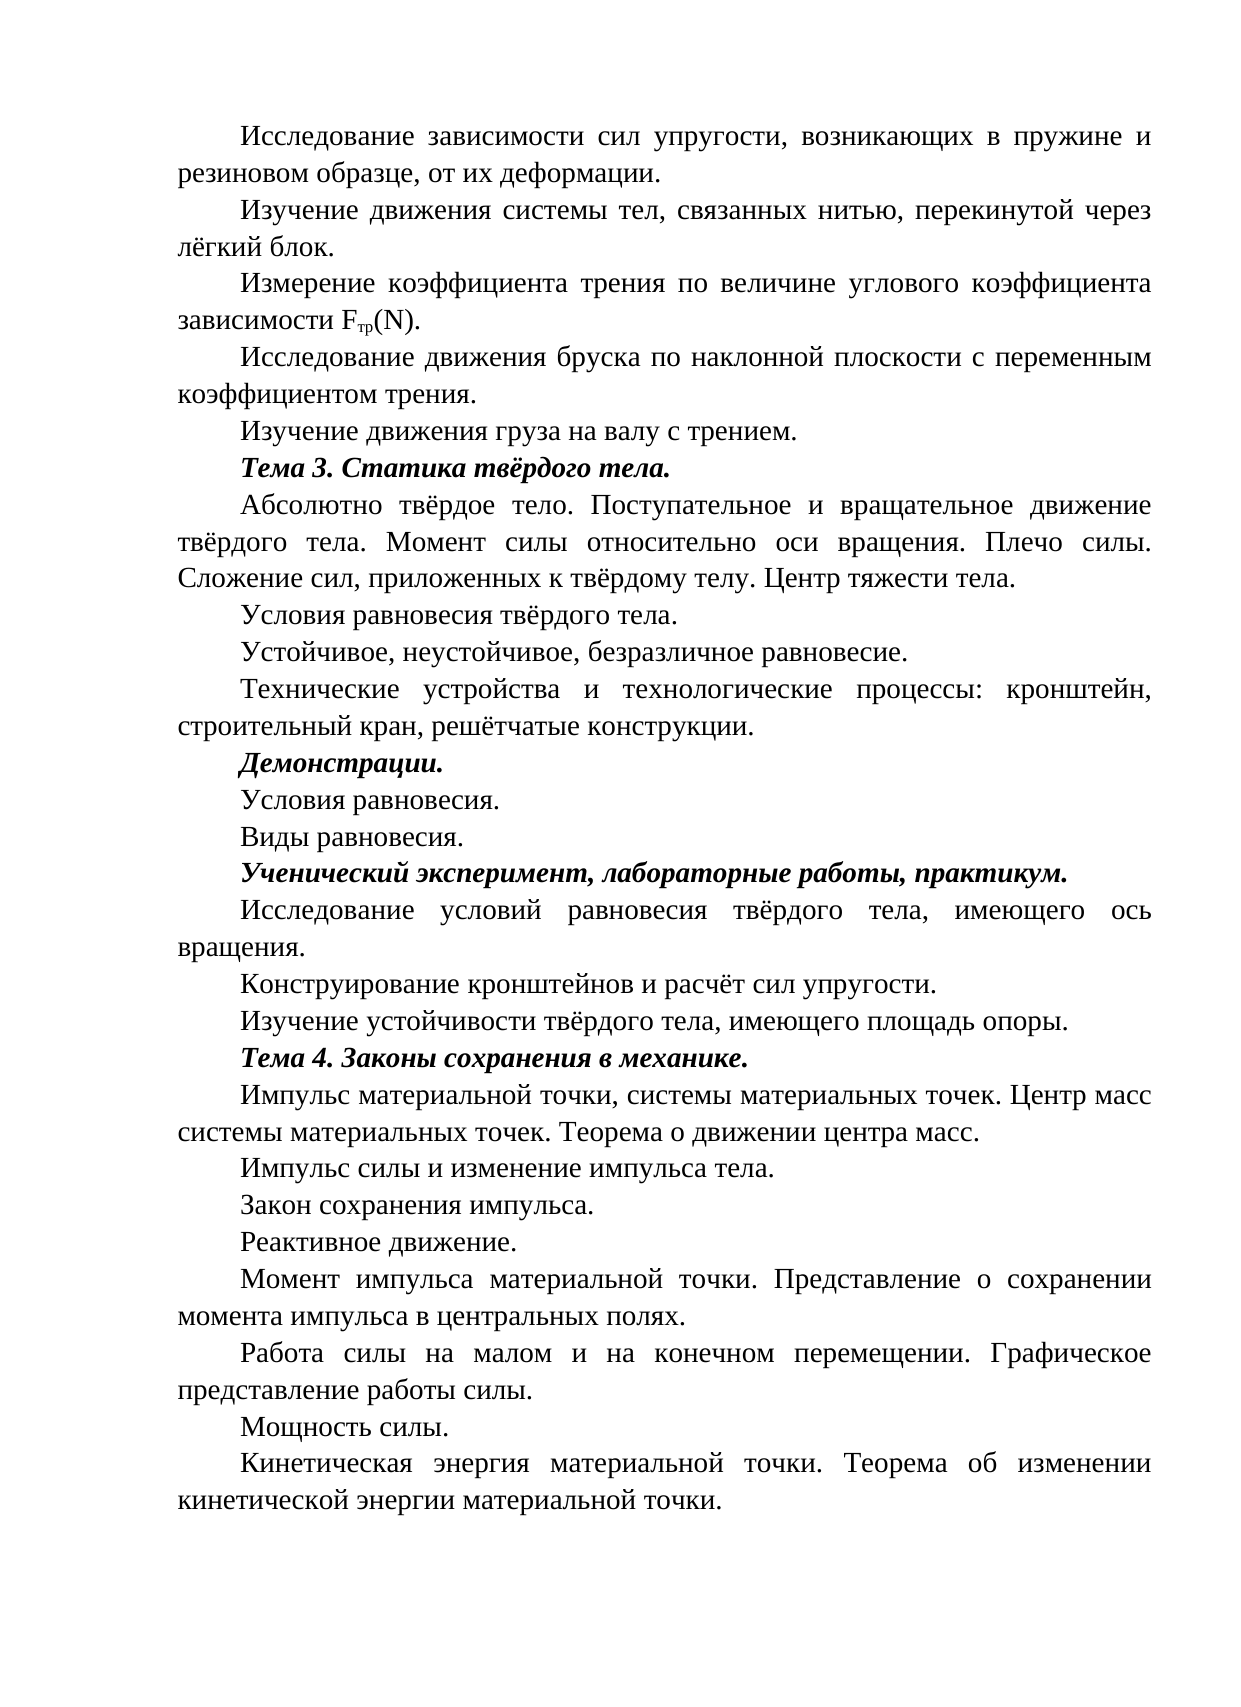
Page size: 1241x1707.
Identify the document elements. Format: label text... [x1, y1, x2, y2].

text Мощность силы. [177, 1409, 1152, 1442]
text Измерение коэффициента трения по величине углового коэффициента зависимости Fтр(N). [177, 266, 1152, 336]
text Закон сохранения импульса. [177, 1187, 1152, 1221]
text Импульс силы и изменение импульса тела. [177, 1151, 1152, 1184]
text Реактивное движение. [177, 1224, 1152, 1258]
text Исследование движения бруска по наклонной плоскости с переменным коэффициентом трения. [177, 339, 1152, 410]
text Технические устройства и технологические процессы: кронштейн, строительный кран, решётчатые конструкции. [177, 671, 1152, 742]
text Изучение движения груза на валу с трением. [177, 413, 1152, 447]
text Виды равновесия. [177, 819, 1152, 852]
text Изучение движения системы тел, связанных нитью, перекинутой через лёгкий блок. [177, 192, 1152, 262]
text Тема 4. Законы сохранения в механике. [177, 1040, 1152, 1073]
text Исследование зависимости сил упругости, возникающих в пружине и резиновом образце, от их деформации. [177, 118, 1152, 188]
text Изучение устойчивости твёрдого тела, имеющего площадь опоры. [177, 1003, 1152, 1037]
text Ученический эксперимент, лабораторные работы, практикум. [177, 856, 1152, 889]
text Демонстрации. [177, 745, 1152, 778]
text Момент импульса материальной точки. Представление о сохранении момента импульса в центральных полях. [177, 1261, 1152, 1332]
text Конструирование кронштейнов и расчёт сил упругости. [177, 966, 1152, 1000]
text Кинетическая энергия материальной точки. Теорема об изменении кинетической энергии материальной точки. [177, 1446, 1152, 1516]
text Исследование условий равновесия твёрдого тела, имеющего ось вращения. [177, 892, 1152, 963]
text Условия равновесия. [177, 782, 1152, 815]
text Абсолютно твёрдое тело. Поступательное и вращательное движение твёрдого тела. Момент силы относительно оси вращения. Плечо силы. Сложение сил, приложенных к твёрдому телу. Центр тяжести тела. [177, 487, 1152, 594]
text Условия равновесия твёрдого тела. [177, 597, 1152, 631]
text Работа силы на малом и на конечном перемещении. Графическое представление работы силы. [177, 1335, 1152, 1405]
text Тема 3. Статика твёрдого тела. [177, 450, 1152, 483]
text Импульс материальной точки, системы материальных точек. Центр масс системы материальных точек. Теорема о движении центра масс. [177, 1077, 1152, 1147]
text Устойчивое, неустойчивое, безразличное равновесие. [177, 634, 1152, 668]
